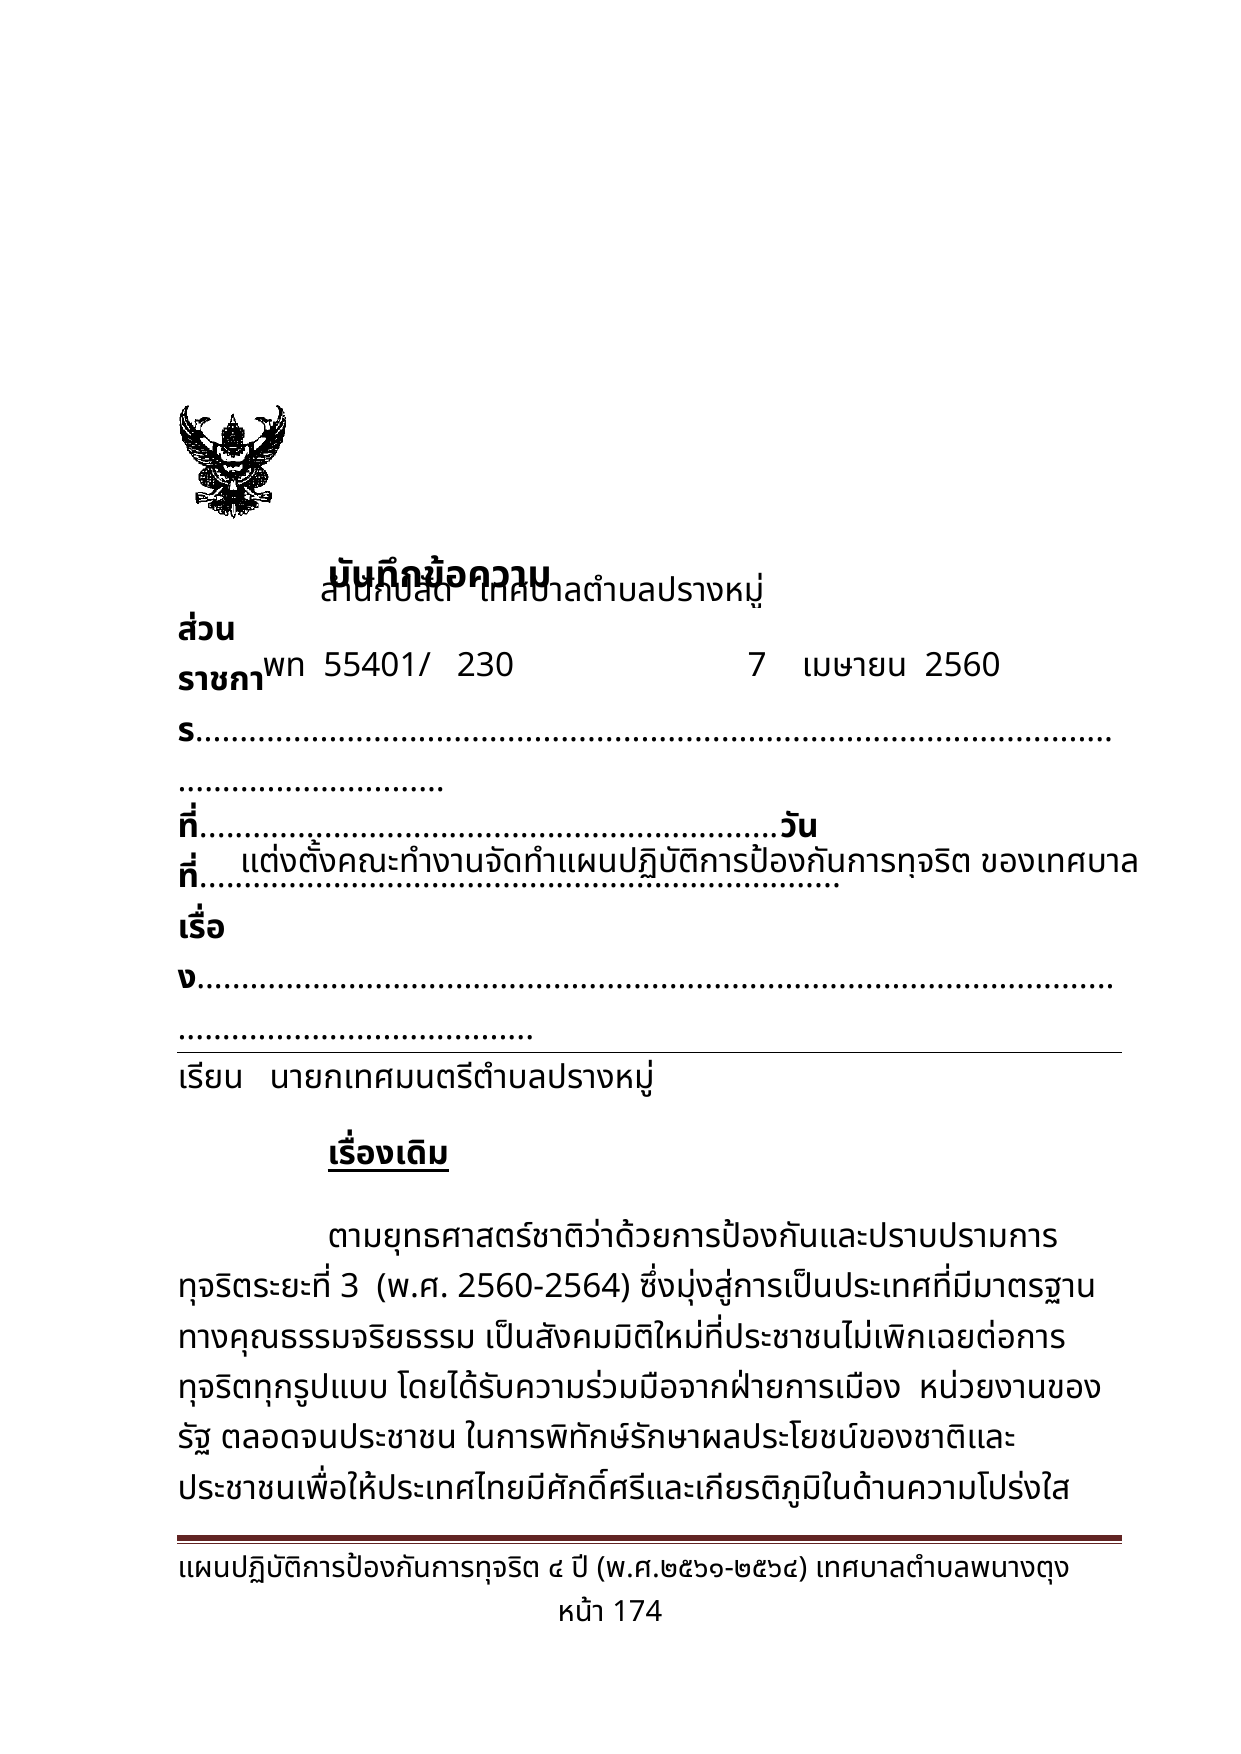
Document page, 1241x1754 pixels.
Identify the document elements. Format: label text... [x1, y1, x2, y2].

text บันทึกข้อความ [177, 367, 1122, 605]
text เรื่องเดิม [177, 1129, 1122, 1179]
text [177, 1212, 1122, 1514]
subtitle ส่วนราชการ..................................................................................................................................... [177, 605, 1122, 802]
picture [177, 403, 286, 521]
subtitle ที่.................................................................วันที่........................................................................ [177, 802, 1122, 903]
subtitle เรื่อง…............................................................................................................................................ [177, 903, 1122, 1052]
subtitle เรียน นายกเทศมนตรีตำบลปรางหมู่ [177, 1053, 1122, 1103]
